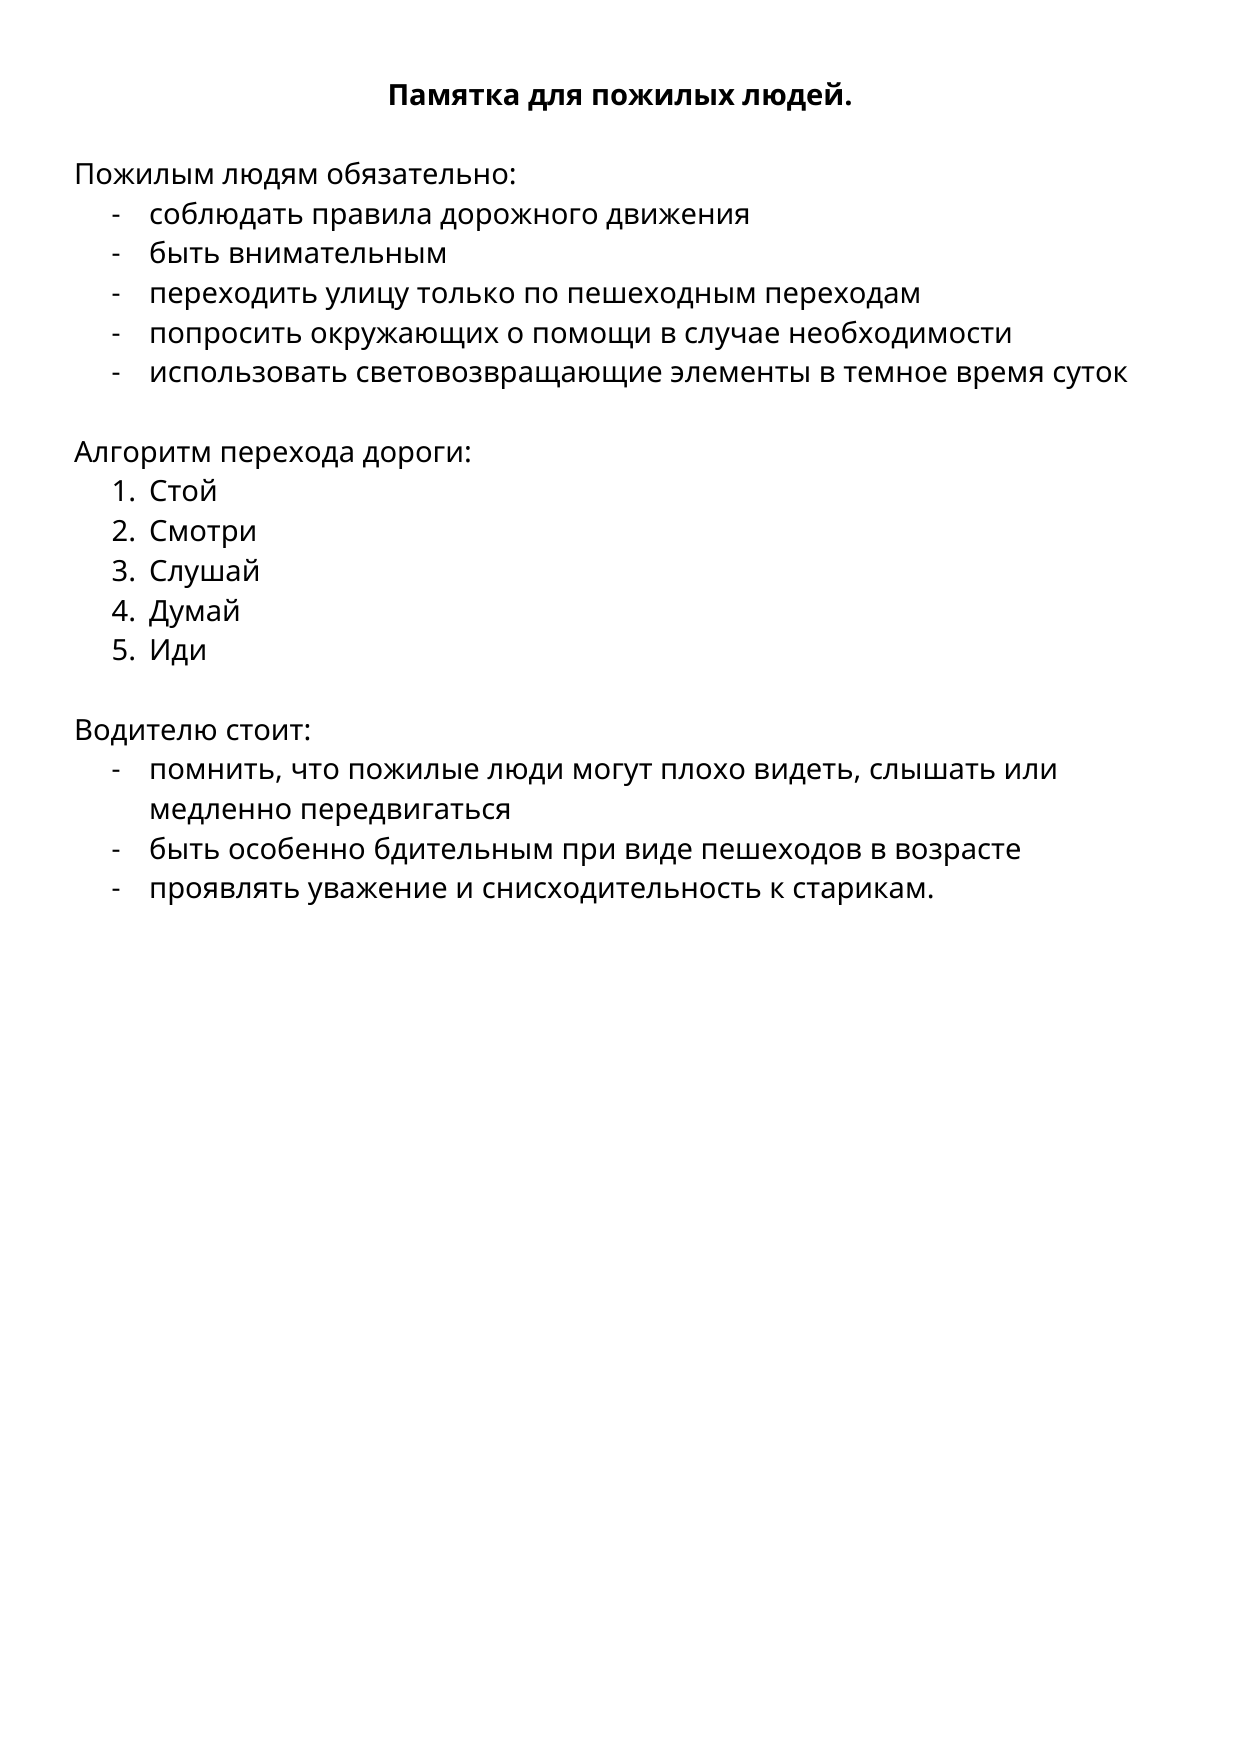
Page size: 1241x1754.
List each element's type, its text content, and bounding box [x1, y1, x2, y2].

list соблюдать правила дорожного движения [111, 193, 1166, 233]
list использовать световозвращающие элементы в темное время суток [111, 352, 1166, 391]
list Иди [111, 629, 1166, 669]
list попросить окружающих о помощи в случае необходимости [111, 312, 1166, 352]
list Смотри [111, 510, 1166, 550]
text Алгоритм перехода дороги: [74, 431, 1166, 471]
list Стой [111, 471, 1166, 510]
list Думай [111, 590, 1166, 629]
list переходить улицу только по пешеходным переходам [111, 272, 1166, 312]
text Водителю стоит: [74, 709, 1166, 748]
list быть внимательным [111, 233, 1166, 272]
list проявлять уважение и снисходительность к старикам. [111, 868, 1166, 907]
text Памятка для пожилых людей. [74, 74, 1166, 113]
list Слушай [111, 550, 1166, 590]
text Пожилым людям обязательно: [74, 153, 1166, 193]
list быть особенно бдительным при виде пешеходов в возрасте [111, 828, 1166, 868]
list помнить, что пожилые люди могут плохо видеть, слышать или медленно передвигаться [111, 748, 1166, 828]
